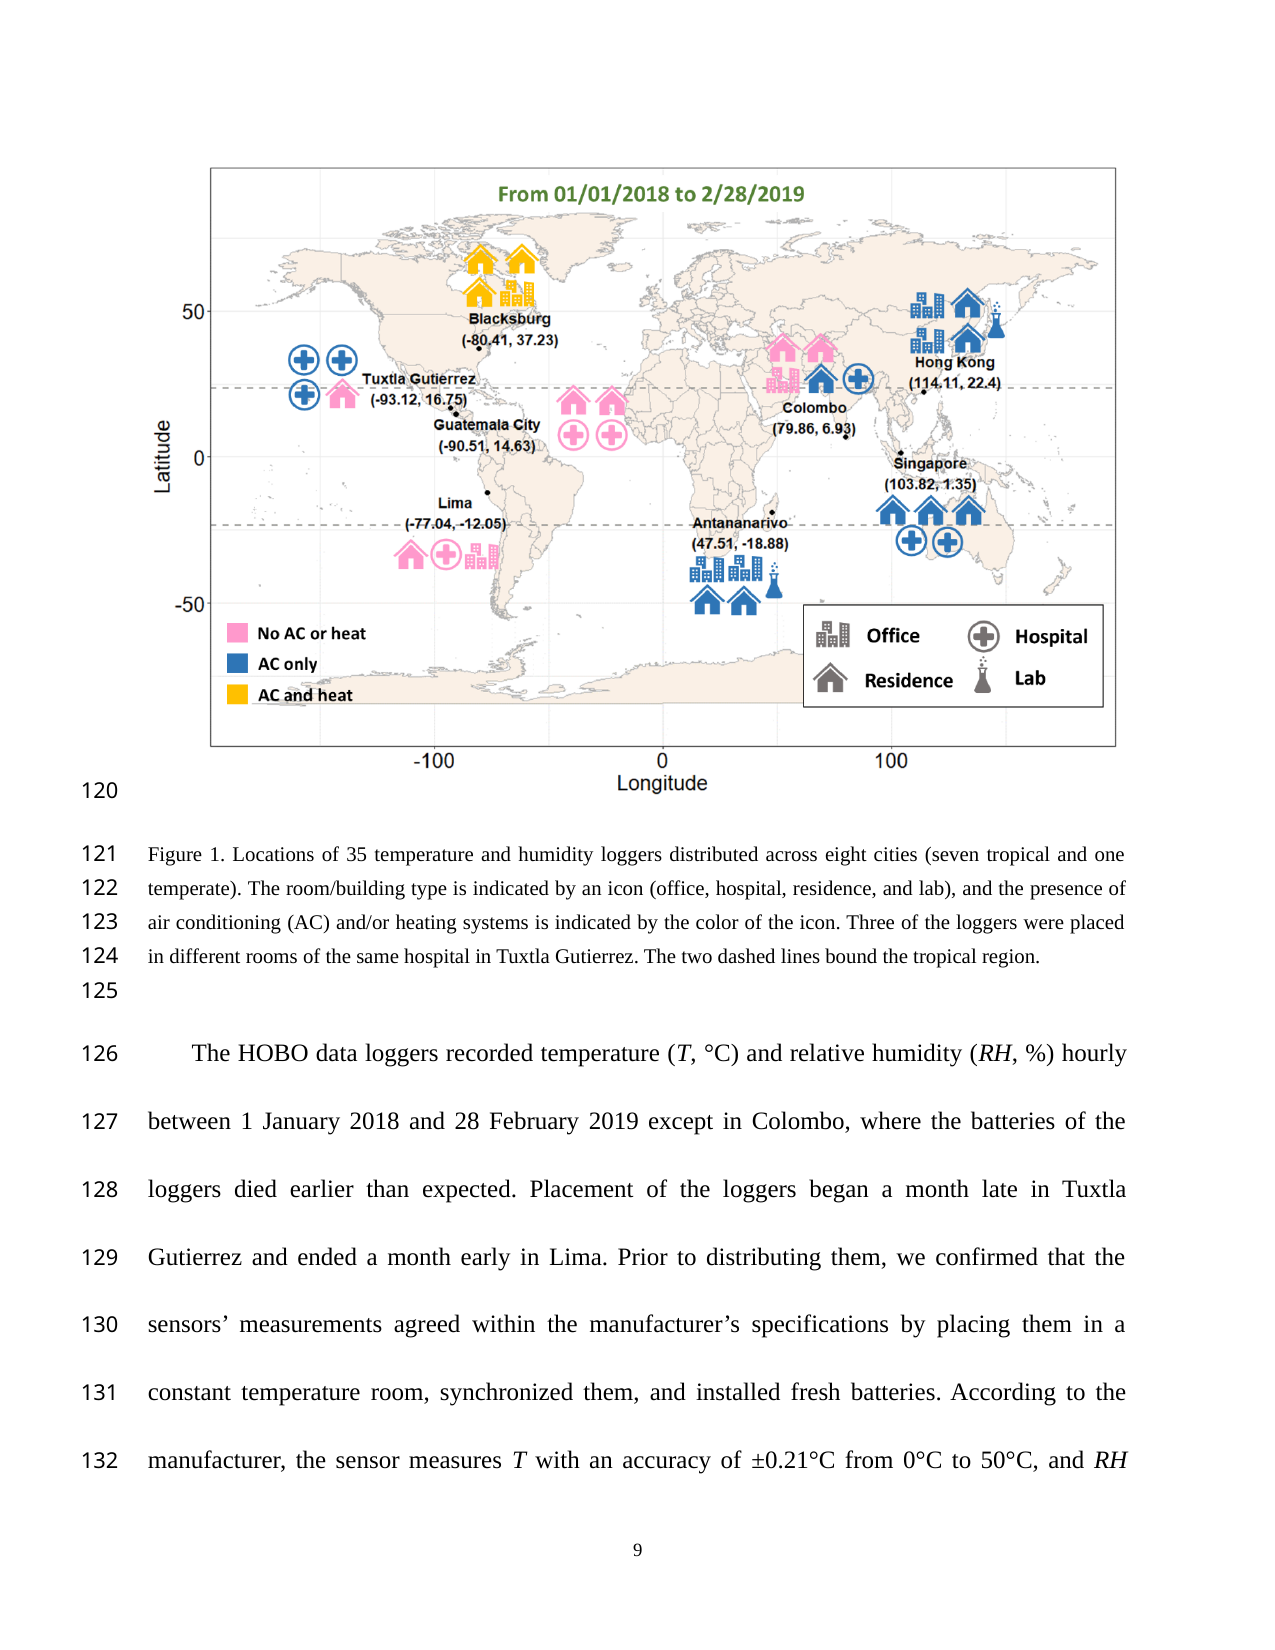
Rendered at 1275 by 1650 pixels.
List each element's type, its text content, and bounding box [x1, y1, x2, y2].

picture [147, 162, 1120, 799]
text Figure 1. Locations of 35 temperature and humidity loggers distributed across eight cities (seven tropical and one temperate). The room/building type is indicated by an icon (office, hospital, residence, and lab), and the presence of air conditioning (AC) and/or heating systems is indicated by the color of the icon. Three of the loggers were placed in different rooms of the same hospital in Tuxtla Gutierrez. The two dashed lines bound the tropical region. [148, 837, 1127, 973]
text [148, 1035, 1127, 1477]
